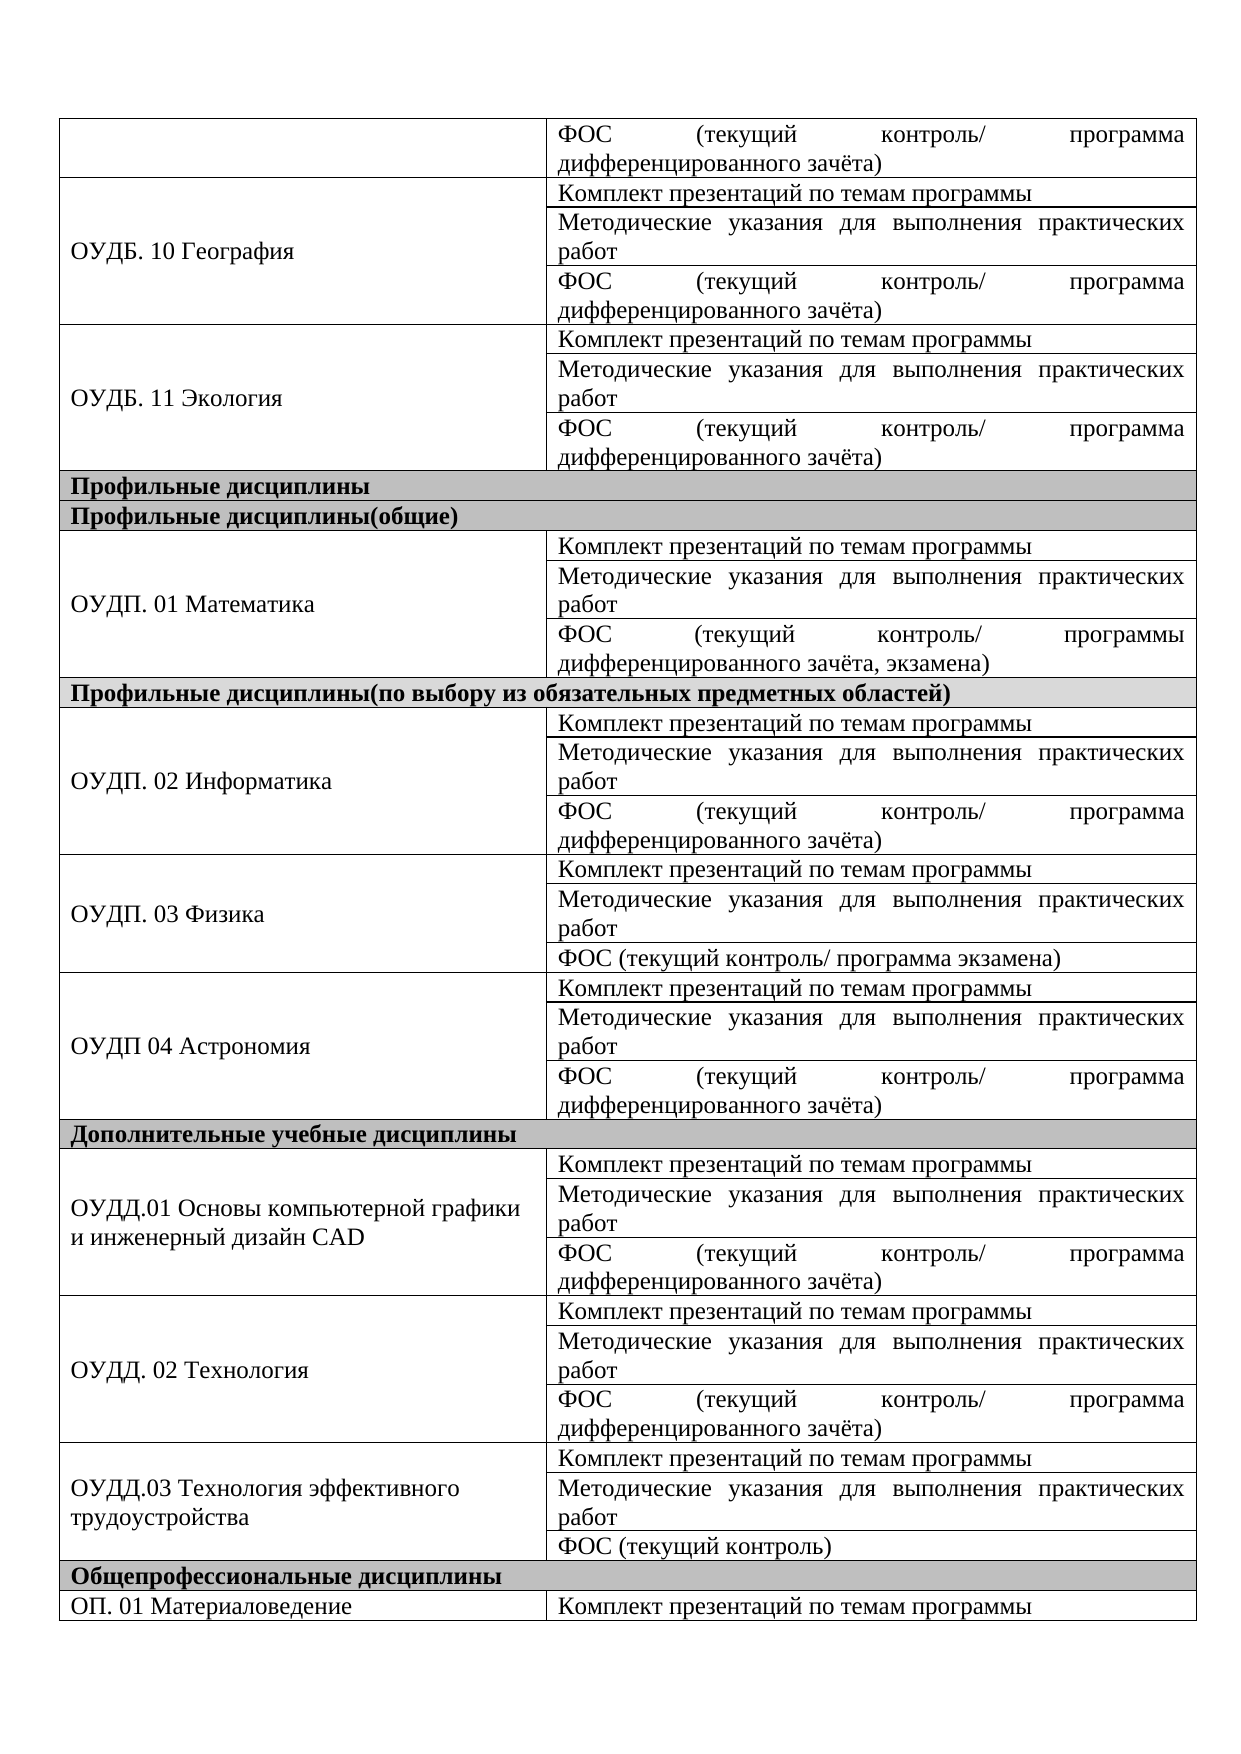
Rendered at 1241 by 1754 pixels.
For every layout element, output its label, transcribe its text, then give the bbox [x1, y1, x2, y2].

table_cell ФОС (текущий контроль/ программа дифференцированного зачёта) [547, 266, 1196, 323]
table_cell Профильные дисциплины [60, 471, 1196, 500]
table_cell Комплект презентаций по темам программы [547, 1149, 1196, 1178]
table_cell Профильные дисциплины(по выбору из обязательных предметных областей) [60, 678, 1196, 707]
table_cell ОУДП 04 Астрономия [60, 973, 546, 1118]
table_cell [547, 1473, 1196, 1530]
table_cell ОУДП. 01 Математика [60, 531, 546, 677]
table_cell ОУДБ. 10 География [60, 178, 546, 323]
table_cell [547, 119, 1196, 177]
table_cell ФОС (текущий контроль/ программы дифференцированного зачёта, экзамена) [547, 619, 1196, 677]
table_cell ОУДД.03 Технология эффективного трудоустройства [60, 1443, 546, 1560]
table_cell Методические указания для выполнения практических работ [547, 738, 1196, 795]
table_cell Комплект презентаций по темам программы [547, 1296, 1196, 1325]
table_cell Профильные дисциплины(общие) [60, 501, 1196, 530]
table_cell Методические указания для выполнения практических работ [547, 884, 1196, 942]
table_cell Комплект презентаций по темам программы [547, 708, 1196, 736]
table_cell ОУДД.01 Основы компьютерной графики и инженерный дизайн CAD [60, 1149, 546, 1295]
table_cell Методические указания для выполнения практических работ [547, 561, 1196, 618]
table_cell Методические указания для выполнения практических работ [547, 1326, 1196, 1383]
table_cell Комплект презентаций по темам программы [547, 1591, 1196, 1620]
table_cell Методические указания для выполнения практических работ [547, 1179, 1196, 1237]
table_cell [60, 1591, 546, 1620]
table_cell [547, 208, 1196, 265]
table_cell ОУДП. 02 Информатика [60, 708, 546, 853]
table_cell Общепрофессиональные дисциплины [60, 1561, 1196, 1590]
table_cell Методические указания для выполнения практических работ [547, 354, 1196, 412]
table_cell ФОС (текущий контроль/ программа дифференцированного зачёта) [547, 1238, 1196, 1295]
table_cell ФОС (текущий контроль/ программа экзамена) [547, 943, 1196, 972]
table_cell ОУДД. 02 Технология [60, 1296, 546, 1442]
table_cell ФОС (текущий контроль) [547, 1531, 1196, 1560]
table_cell Методические указания для выполнения практических работ [547, 1003, 1196, 1060]
table_cell ФОС (текущий контроль/ программа дифференцированного зачёта) [547, 1061, 1196, 1118]
table_cell ОУДП. 03 Физика [60, 855, 546, 972]
table_cell ФОС (текущий контроль/ программа дифференцированного зачёта) [547, 413, 1196, 470]
table_cell ФОС (текущий контроль/ программа дифференцированного зачёта) [547, 1385, 1196, 1442]
table_cell ФОС (текущий контроль/ программа дифференцированного зачёта) [547, 796, 1196, 853]
table_cell Комплект презентаций по темам программы [547, 855, 1196, 883]
table_cell Комплект презентаций по темам программы [547, 178, 1196, 206]
table_cell Комплект презентаций по темам программы [547, 1443, 1196, 1472]
table_cell Комплект презентаций по темам программы [547, 973, 1196, 1001]
table_cell ОУДБ. 11 Экология [60, 325, 546, 470]
table_cell Дополнительные учебные дисциплины [60, 1120, 1196, 1148]
table_cell Комплект презентаций по темам программы [547, 531, 1196, 560]
table_cell Комплект презентаций по темам программы [547, 325, 1196, 353]
